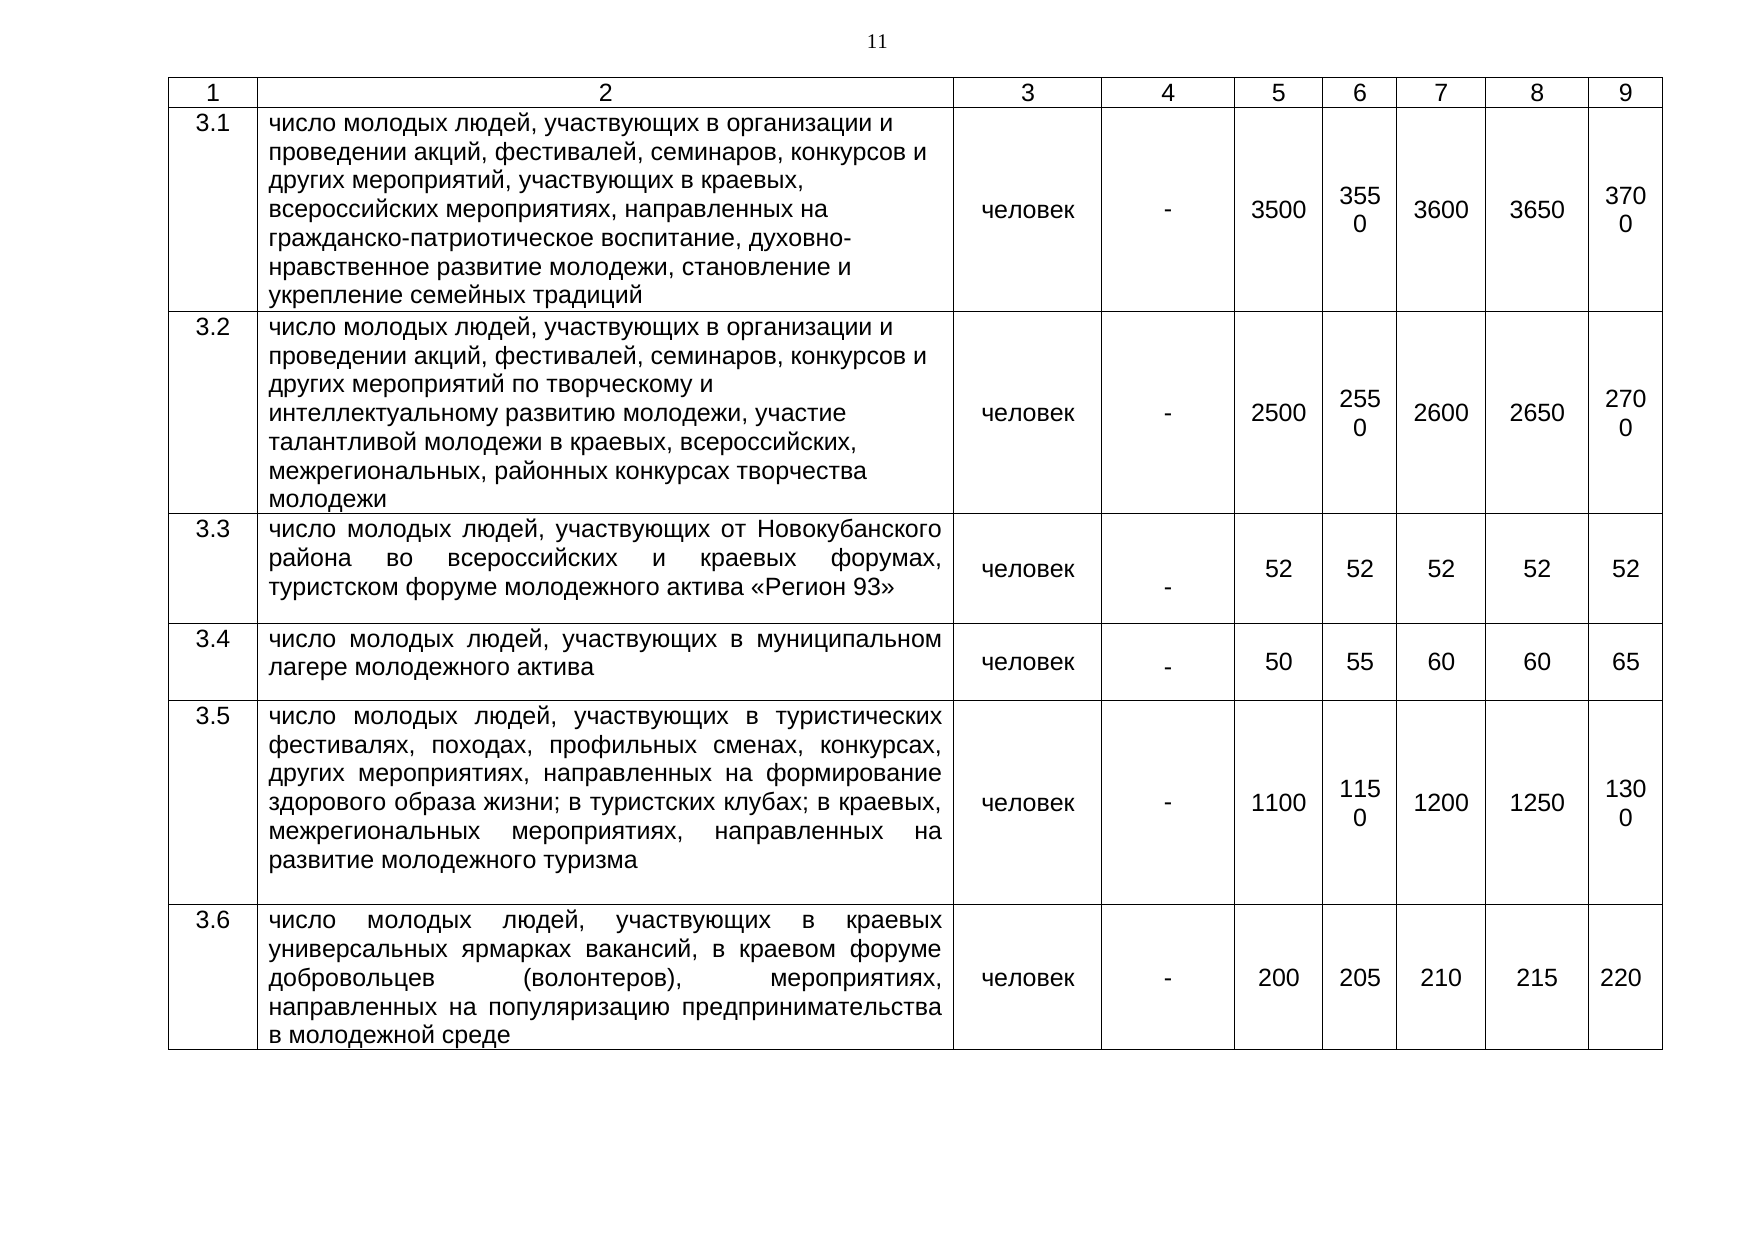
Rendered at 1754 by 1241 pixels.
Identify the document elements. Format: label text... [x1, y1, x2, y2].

table_cell 52 [1486, 514, 1588, 623]
table_cell 2700 [1589, 312, 1662, 513]
table_cell 2500 [1235, 312, 1322, 513]
table_cell 3.2 [169, 312, 257, 513]
table_cell 1200 [1397, 701, 1485, 904]
table_cell 52 [1589, 514, 1662, 623]
table_header 1 [169, 78, 257, 107]
table_cell 215 [1486, 905, 1588, 1049]
table_header 6 [1323, 78, 1396, 107]
table_cell - [1102, 905, 1234, 1049]
table_cell 52 [1323, 514, 1396, 623]
table_cell 3600 [1397, 108, 1485, 311]
table_cell 60 [1486, 624, 1588, 700]
table_header 3 [954, 78, 1101, 107]
table_cell 3550 [1323, 108, 1396, 311]
table_cell человек [954, 905, 1101, 1049]
table_cell 220 [1589, 905, 1662, 1049]
table_cell число молодых людей, участвующих в муниципальном лагере молодежного актива [258, 624, 953, 700]
table_cell 1250 [1486, 701, 1588, 904]
table_cell 52 [1397, 514, 1485, 623]
table_cell 1100 [1235, 701, 1322, 904]
table_cell число молодых людей, участвующих в краевых универсальных ярмарках вакансий, в краевом форуме добровольцев (волонтеров), мероприятиях, направленных на популяризацию предпринимательства в молодежной среде [258, 905, 953, 1049]
table_header 2 [258, 78, 953, 107]
table_cell 2550 [1323, 312, 1396, 513]
table_cell человек [954, 514, 1101, 623]
table_cell - [1102, 624, 1234, 700]
table_header 5 [1235, 78, 1322, 107]
table_cell 60 [1397, 624, 1485, 700]
table_header 4 [1102, 78, 1234, 107]
table_cell число молодых людей, участвующих в организации и проведении акций, фестивалей, семинаров, конкурсов и других мероприятий, участвующих в краевых, всероссийских мероприятиях, направленных на гражданско-патриотическое воспитание, духовно-нравственное развитие молодежи, становление и укрепление семейных традиций [258, 108, 953, 311]
table_cell 3.6 [169, 905, 257, 1049]
table_cell 3.1 [169, 108, 257, 311]
table_header 8 [1486, 78, 1588, 107]
table_cell 3650 [1486, 108, 1588, 311]
table_cell человек [954, 624, 1101, 700]
table_cell 200 [1235, 905, 1322, 1049]
table_header 9 [1589, 78, 1662, 107]
table_cell человек [954, 701, 1101, 904]
table_cell 205 [1323, 905, 1396, 1049]
table_cell - [1102, 701, 1234, 904]
table_cell 3.5 [169, 701, 257, 904]
table_header 7 [1397, 78, 1485, 107]
table_cell - [1102, 312, 1234, 513]
table_cell число молодых людей, участвующих в организации и проведении акций, фестивалей, семинаров, конкурсов и других мероприятий по творческому и интеллектуальному развитию молодежи, участие талантливой молодежи в краевых, всероссийских, межрегиональных, районных конкурсах творчества молодежи [258, 312, 953, 513]
table_cell человек [954, 312, 1101, 513]
table_cell число молодых людей, участвующих в туристических фестивалях, походах, профильных сменах, конкурсах, других мероприятиях, направленных на формирование здорового образа жизни; в туристских клубах; в краевых, межрегиональных мероприятиях, направленных на развитие молодежного туризма [258, 701, 953, 904]
table_cell 2650 [1486, 312, 1588, 513]
table_cell 3.3 [169, 514, 257, 623]
table_cell 1150 [1323, 701, 1396, 904]
table_cell 3700 [1589, 108, 1662, 311]
table_cell 3500 [1235, 108, 1322, 311]
table_cell 1300 [1589, 701, 1662, 904]
table_cell 210 [1397, 905, 1485, 1049]
table_cell число молодых людей, участвующих от Новокубанского района во всероссийских и краевых форумах, туристском форуме молодежного актива «Регион 93» [258, 514, 953, 623]
table_cell 55 [1323, 624, 1396, 700]
table_cell 3.4 [169, 624, 257, 700]
table_cell 65 [1589, 624, 1662, 700]
table_cell 50 [1235, 624, 1322, 700]
table_cell человек [954, 108, 1101, 311]
table_cell - [1102, 108, 1234, 311]
table_cell 2600 [1397, 312, 1485, 513]
table_cell 52 [1235, 514, 1322, 623]
table_cell - [1102, 514, 1234, 623]
